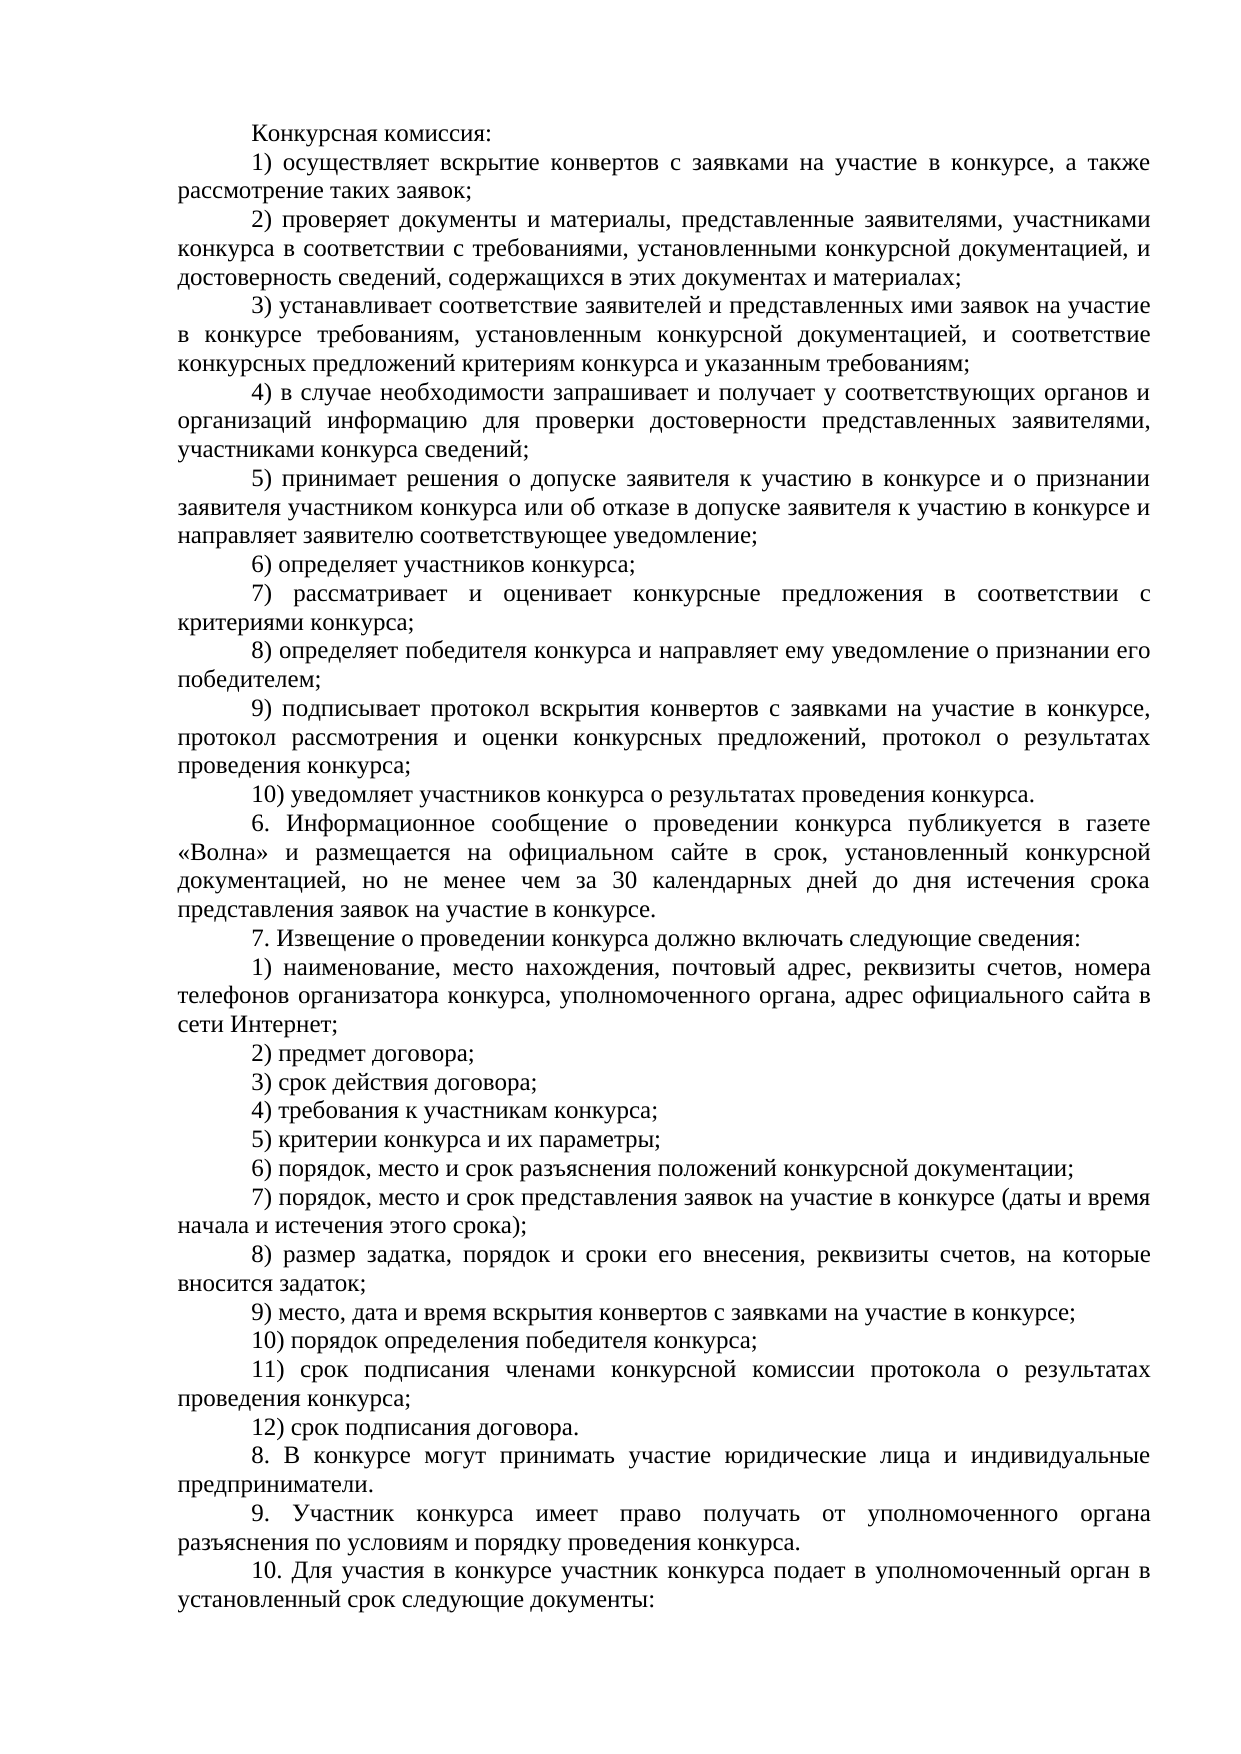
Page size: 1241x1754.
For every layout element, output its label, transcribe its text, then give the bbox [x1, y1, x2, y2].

text 3) устанавливает соответствие заявителей и представленных ими заявок на участие в конкурсе требованиям, установленным конкурсной документацией, и соответствие конкурсных предложений критериям конкурса и указанным требованиям; [177, 291, 1152, 377]
text 4) в случае необходимости запрашивает и получает у соответствующих органов и организаций информацию для проверки достоверности представленных заявителями, участниками конкурса сведений; [177, 377, 1152, 463]
text 9) место, дата и время вскрытия конвертов с заявками на участие в конкурсе; [177, 1297, 1152, 1326]
text 8) размер задатка, порядок и сроки его внесения, реквизиты счетов, на которые вносится задаток; [177, 1239, 1152, 1297]
text 3) срок действия договора; [177, 1067, 1152, 1096]
text 11) срок подписания членами конкурсной комиссии протокола о результатах проведения конкурса; [177, 1354, 1152, 1412]
text 10) уведомляет участников конкурса о результатах проведения конкурса. [177, 779, 1152, 808]
text 1) осуществляет вскрытие конвертов с заявками на участие в конкурсе, а также рассмотрение таких заявок; [177, 147, 1152, 204]
text 1) наименование, место нахождения, почтовый адрес, реквизиты счетов, номера телефонов организатора конкурса, уполномоченного органа, адрес официального сайта в сети Интернет; [177, 952, 1152, 1038]
text 9) подписывает протокол вскрытия конвертов с заявками на участие в конкурсе, протокол рассмотрения и оценки конкурсных предложений, протокол о результатах проведения конкурса; [177, 693, 1152, 779]
text 8) определяет победителя конкурса и направляет ему уведомление о признании его победителем; [177, 636, 1152, 693]
text 7) порядок, место и срок представления заявок на участие в конкурсе (даты и время начала и истечения этого срока); [177, 1182, 1152, 1239]
text 6) порядок, место и срок разъяснения положений конкурсной документации; [177, 1153, 1152, 1182]
text 9. Участник конкурса имеет право получать от уполномоченного органа разъяснения по условиям и порядку проведения конкурса. [177, 1498, 1152, 1556]
text 5) критерии конкурса и их параметры; [177, 1124, 1152, 1153]
text 6) определяет участников конкурса; [177, 549, 1152, 578]
text 10) порядок определения победителя конкурса; [177, 1326, 1152, 1354]
text Конкурсная комиссия: [177, 118, 1152, 147]
text 4) требования к участникам конкурса; [177, 1096, 1152, 1124]
text 6. Информационное сообщение о проведении конкурса публикуется в газете «Волна» и размещается на официальном сайте в срок, установленный конкурсной документацией, но не менее чем за 30 календарных дней до дня истечения срока представления заявок на участие в конкурсе. [177, 808, 1152, 923]
text 7) рассматривает и оценивает конкурсные предложения в соответствии с критериями конкурса; [177, 578, 1152, 636]
text 2) предмет договора; [177, 1038, 1152, 1067]
text 10. Для участия в конкурсе участник конкурса подает в уполномоченный орган в установленный срок следующие документы: [177, 1556, 1152, 1613]
text 12) срок подписания договора. [177, 1412, 1152, 1441]
text 5) принимает решения о допуске заявителя к участию в конкурсе и о признании заявителя участником конкурса или об отказе в допуске заявителя к участию в конкурсе и направляет заявителю соответствующее уведомление; [177, 463, 1152, 549]
text 7. Извещение о проведении конкурса должно включать следующие сведения: [177, 923, 1152, 952]
text 2) проверяет документы и материалы, представленные заявителями, участниками конкурса в соответствии с требованиями, установленными конкурсной документацией, и достоверность сведений, содержащихся в этих документах и материалах; [177, 204, 1152, 291]
text 8. В конкурсе могут принимать участие юридические лица и индивидуальные предприниматели. [177, 1441, 1152, 1498]
